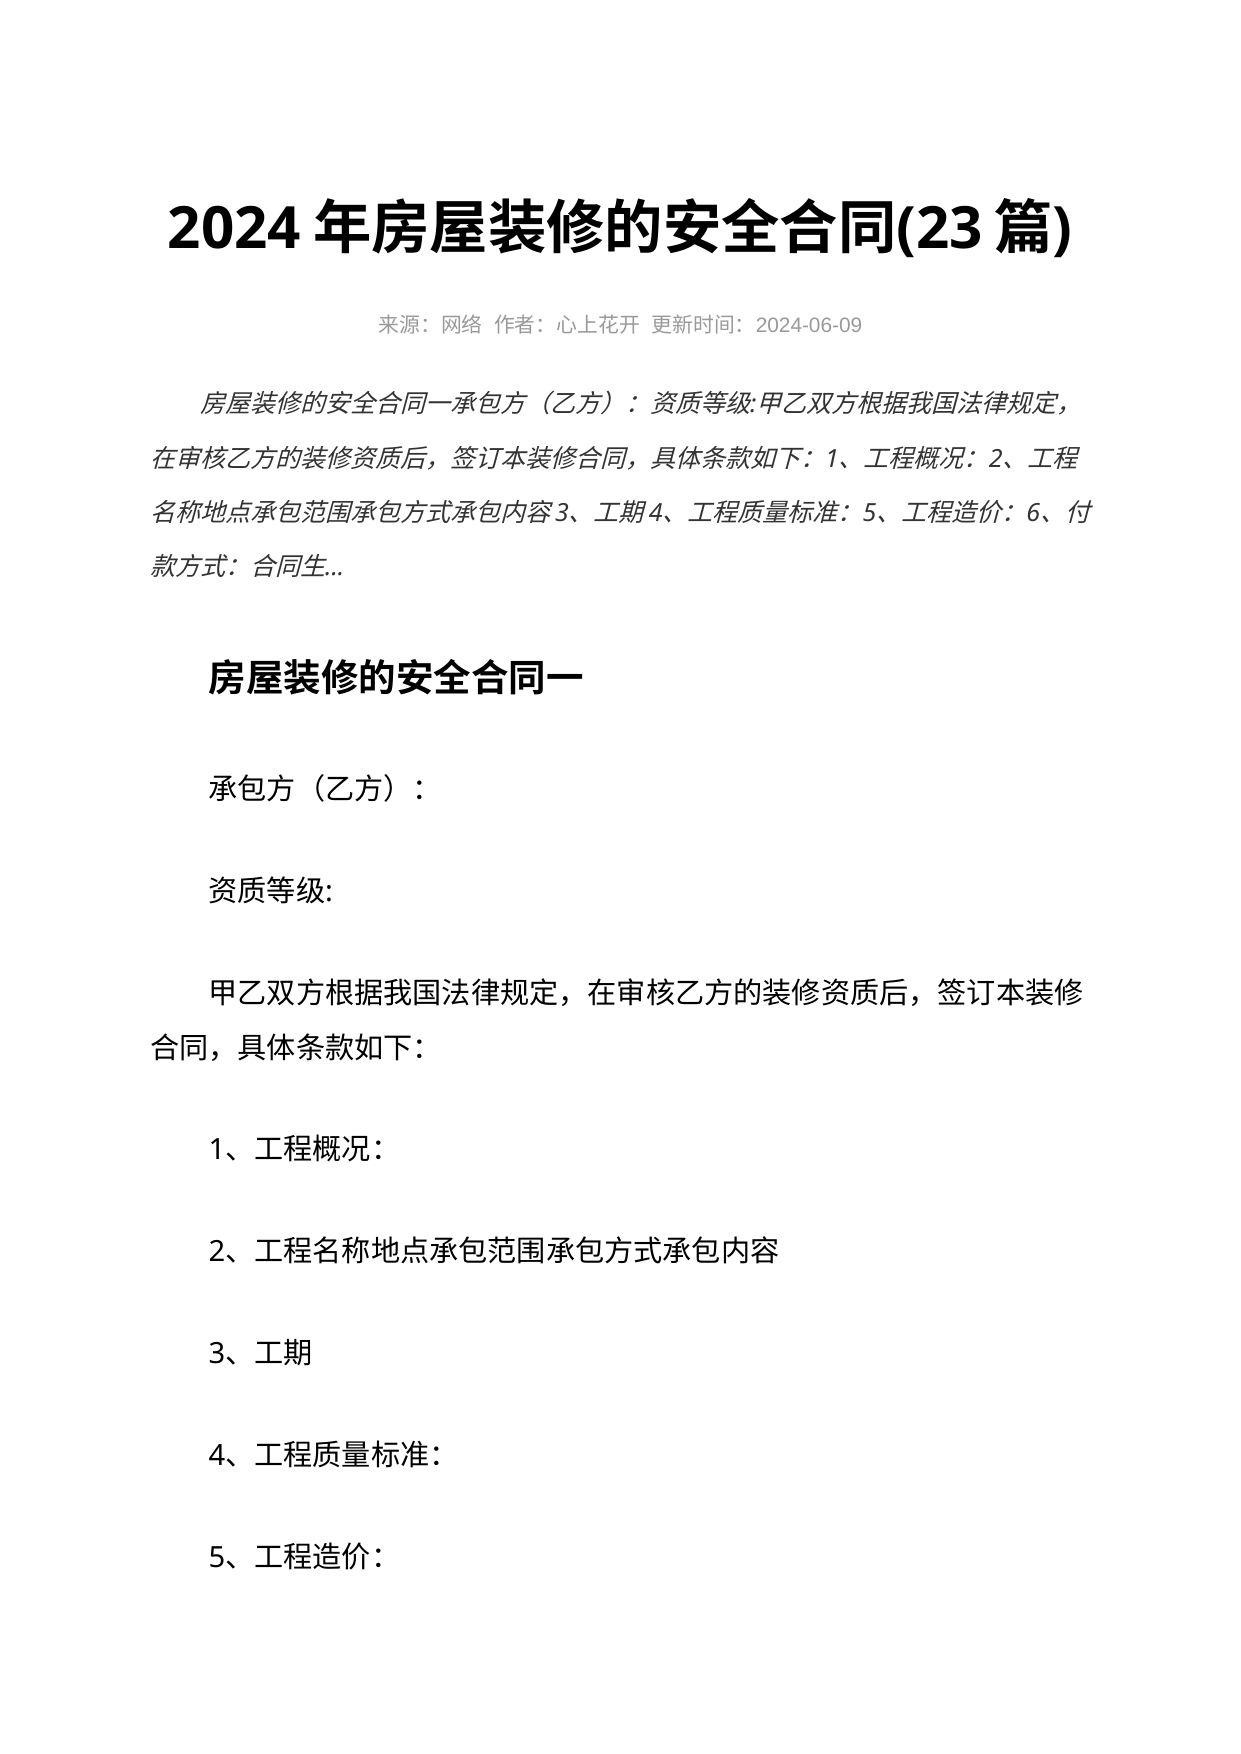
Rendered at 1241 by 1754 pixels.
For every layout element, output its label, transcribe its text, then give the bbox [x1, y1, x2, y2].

text 承包方（乙方）： [150, 766, 1090, 808]
text 5、工程造价： [150, 1534, 1090, 1576]
text 4、工程质量标准： [150, 1432, 1090, 1474]
text 甲乙双方根据我国法律规定，在审核乙方的装修资质后，签订本装修合同，具体条款如下： [150, 969, 1090, 1066]
text 房屋装修的安全合同一 [150, 648, 1090, 702]
text 2、工程名称地点承包范围承包方式承包内容 [150, 1228, 1090, 1270]
text 房屋装修的安全合同一承包方（乙方）：资质等级:甲乙双方根据我国法律规定，在审核乙方的装修资质后，签订本装修合同，具体条款如下：1、工程概况：2、工程名称地点承包范围承包方式承包内容3、工期4、工程质量标准：5、工程造价：6、付款方式：合同生... [150, 384, 1090, 583]
text 1、工程概况： [150, 1126, 1090, 1168]
subtitle 2024年房屋装修的安全合同(23篇) [150, 181, 1090, 266]
text 3、工期 [150, 1330, 1090, 1372]
text 资质等级: [150, 867, 1090, 910]
text 来源：网络 作者：心上花开 更新时间：2024-06-09 [150, 313, 1090, 337]
